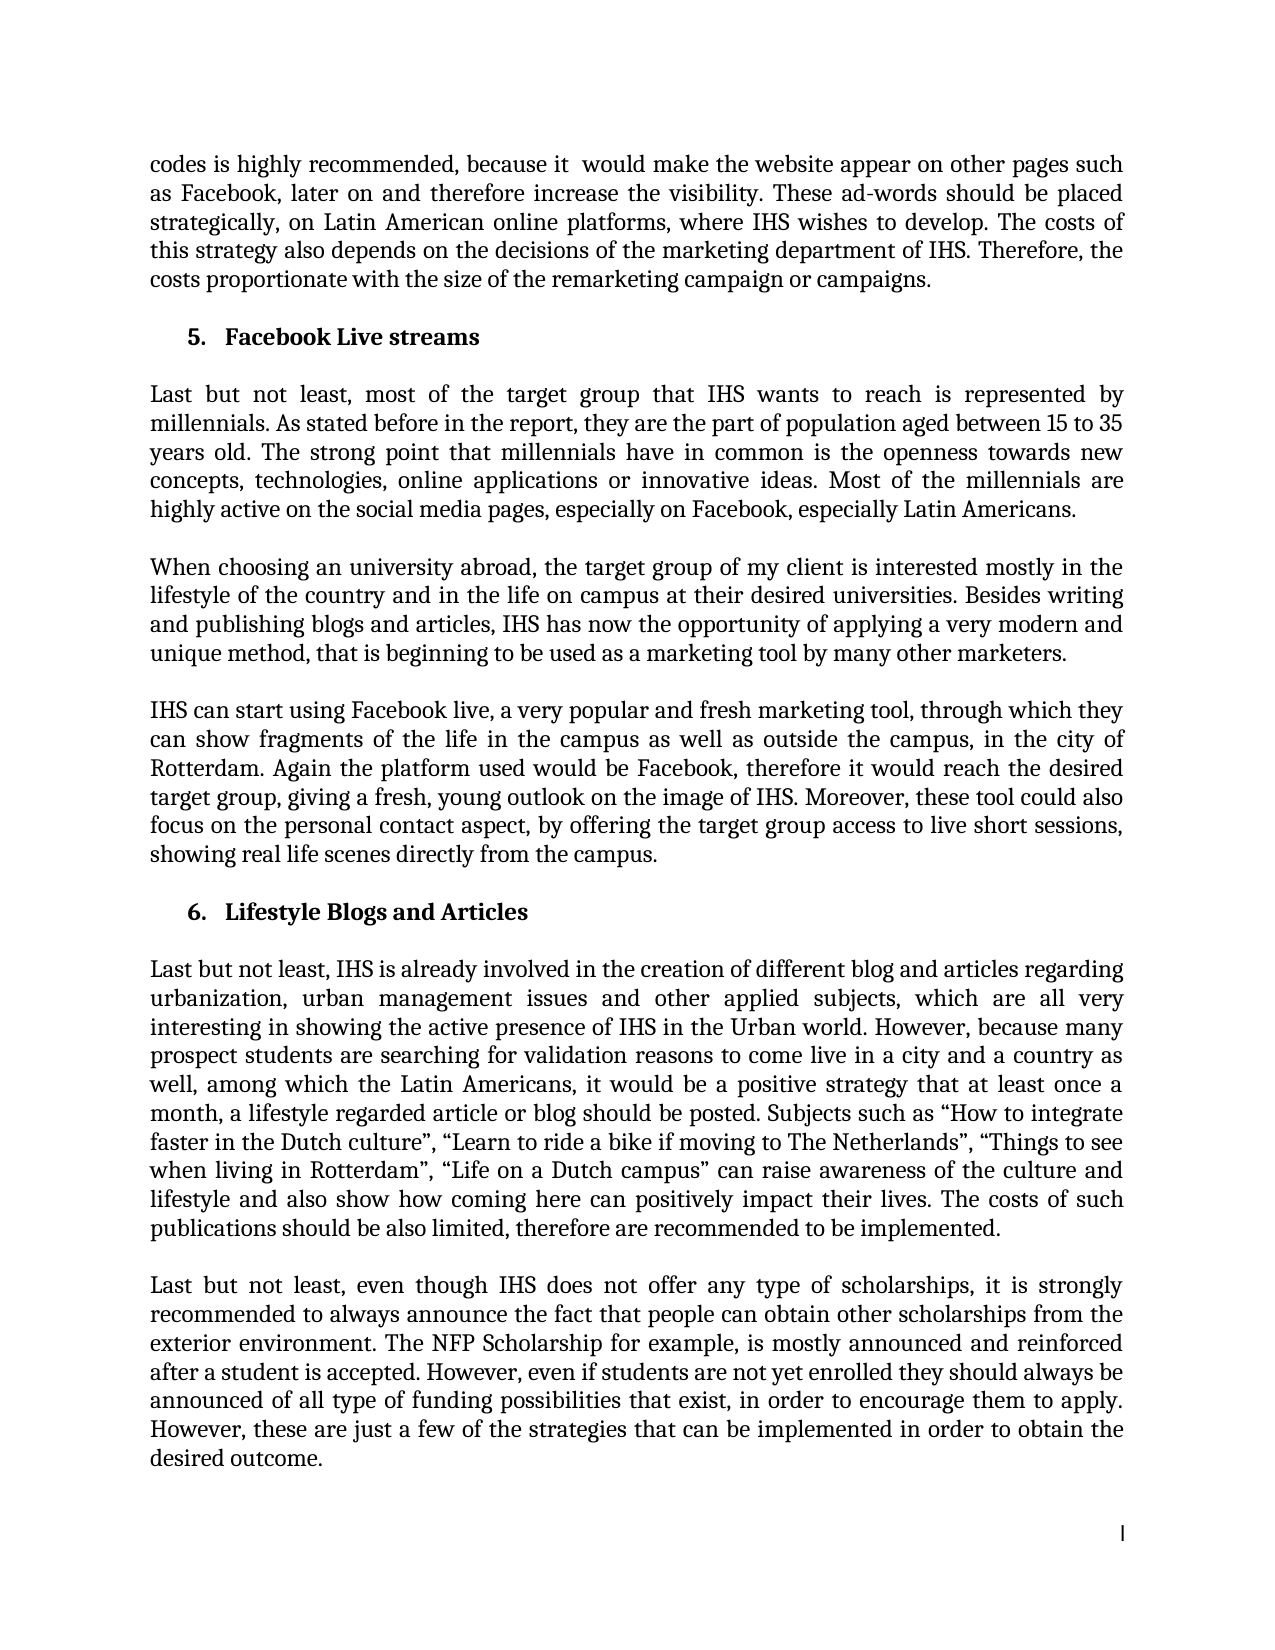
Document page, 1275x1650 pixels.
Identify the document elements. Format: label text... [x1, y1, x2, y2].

text Last but not least, IHS is already involved in the creation of different blog and articles regarding urbanization, urban management issues and other applied subjects, which are all very interesting in showing the active presence of IHS in the Urban world. However, because many prospect students are searching for validation reasons to come live in a city and a country as well, among which the Latin Americans, it would be a positive strategy that at least once a month, a lifestyle regarded article or blog should be posted. Subjects such as “How to integrate faster in the Dutch culture”, “Learn to ride a bike if moving to The Netherlands”, “Things to see when living in Rotterdam”, “Life on a Dutch campus” can raise awareness of the culture and lifestyle and also show how coming here can positively impact their lives. The costs of such publications should be also limited, therefore are recommended to be implemented. [150, 955, 1125, 1242]
text Last but not least, most of the target group that IHS wants to reach is represented by millennials. As stated before in the report, they are the part of population aged between 15 to 35 years old. The strong point that millennials have in common is the openness towards new concepts, technologies, online applications or innovative ideas. Most of the millennials are highly active on the social media pages, especially on Facebook, especially Latin Americans. [150, 380, 1125, 524]
text When choosing an university abroad, the target group of my client is interested mostly in the lifestyle of the country and in the life on campus at their desired universities. Besides writing and publishing blogs and articles, IHS has now the opportunity of applying a very modern and unique method, that is beginning to be used as a marketing tool by many other marketers. [150, 552, 1125, 667]
list Lifestyle Blogs and Articles [187, 897, 1125, 926]
list Facebook Live streams [187, 322, 1125, 351]
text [150, 150, 1125, 294]
text Last but not least, even though IHS does not offer any type of scholarships, it is strongly recommended to always announce the fact that people can obtain other scholarships from the exterior environment. The NFP Scholarship for example, is mostly announced and reinforced after a student is accepted. However, even if students are not yet enrolled they should always be announced of all type of funding possibilities that exist, in order to encourage them to apply. However, these are just a few of the strategies that can be implemented in order to obtain the desired outcome. [150, 1271, 1125, 1472]
text IHS can start using Facebook live, a very popular and fresh marketing tool, through which they can show fragments of the life in the campus as well as outside the campus, in the city of Rotterdam. Again the platform used would be Facebook, therefore it would reach the desired target group, giving a fresh, young outlook on the image of IHS. Moreover, these tool could also focus on the personal contact aspect, by offering the target group access to live short sessions, showing real life scenes directly from the campus. [150, 696, 1125, 869]
